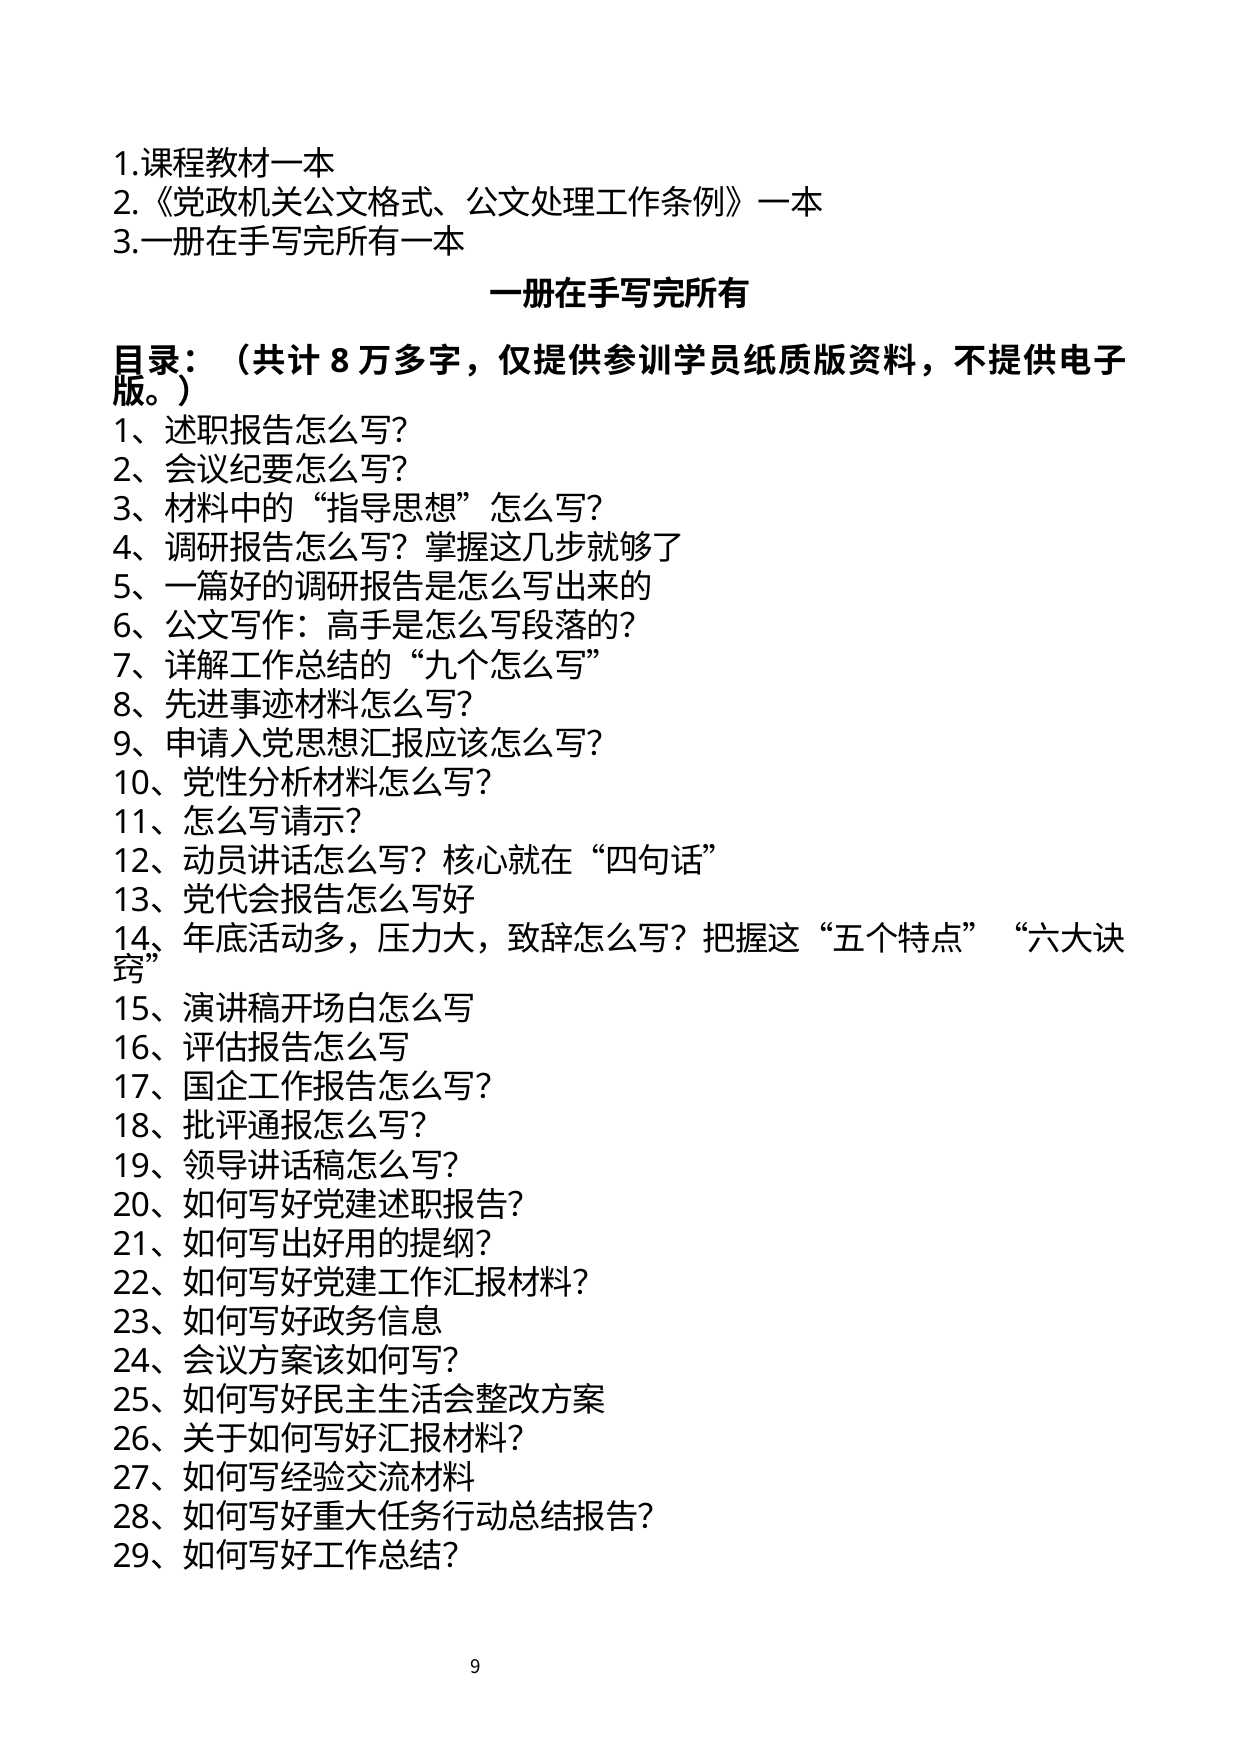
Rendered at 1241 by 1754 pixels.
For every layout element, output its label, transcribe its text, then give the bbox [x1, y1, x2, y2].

list 11、怎么写请示？ [112, 808, 1128, 839]
list 4、调研报告怎么写？掌握这几步就够了 [112, 535, 1128, 566]
list 26、关于如何写好汇报材料？ [112, 1425, 1128, 1457]
list 17、国企工作报告怎么写？ [112, 1074, 1128, 1105]
list 27、如何写经验交流材料 [112, 1464, 1128, 1496]
list 2.《党政机关公文格式、公文处理工作条例》一本 [112, 189, 1128, 220]
list 29、如何写好工作总结？ [112, 1543, 1128, 1574]
list 12、动员讲话怎么写？核心就在“四句话” [112, 847, 1128, 878]
list 目录：（共计8万多字，仅提供参训学员纸质版资料，不提供电子版。） [112, 347, 1128, 410]
list 25、如何写好民主生活会整改方案 [112, 1386, 1128, 1418]
list 2、会议纪要怎么写？ [112, 457, 1128, 488]
list 1.课程教材一本 [112, 150, 1128, 181]
list 3、材料中的“指导思想”怎么写？ [112, 496, 1128, 527]
list 1、述职报告怎么写？ [112, 418, 1128, 449]
list 14、年底活动多，压力大，致辞怎么写？把握这“五个特点”“六大诀窍” [112, 925, 1128, 988]
list 7、详解工作总结的“九个怎么写” [112, 652, 1128, 683]
list 16、评估报告怎么写 [112, 1035, 1128, 1066]
list 15、演讲稿开场白怎么写 [112, 996, 1128, 1027]
text 一册在手写完所有 [112, 267, 1128, 315]
list 9、申请入党思想汇报应该怎么写？ [112, 730, 1128, 761]
list 8、先进事迹材料怎么写？ [112, 691, 1128, 722]
list 5、一篇好的调研报告是怎么写出来的 [112, 574, 1128, 605]
list 24、会议方案该如何写？ [112, 1347, 1128, 1378]
list 13、党代会报告怎么写好 [112, 886, 1128, 918]
list 22、如何写好党建工作汇报材料？ [112, 1269, 1128, 1300]
list 21、如何写出好用的提纲？ [112, 1230, 1128, 1261]
list 20、如何写好党建述职报告？ [112, 1191, 1128, 1222]
list 28、如何写好重大任务行动总结报告？ [112, 1503, 1128, 1535]
list 18、批评通报怎么写？ [112, 1113, 1128, 1144]
list 3.一册在手写完所有一本 [112, 228, 1128, 259]
list 19、领导讲话稿怎么写？ [112, 1152, 1128, 1183]
list 23、如何写好政务信息 [112, 1308, 1128, 1339]
list 10、党性分析材料怎么写？ [112, 769, 1128, 800]
list 6、公文写作：高手是怎么写段落的？ [112, 613, 1128, 644]
